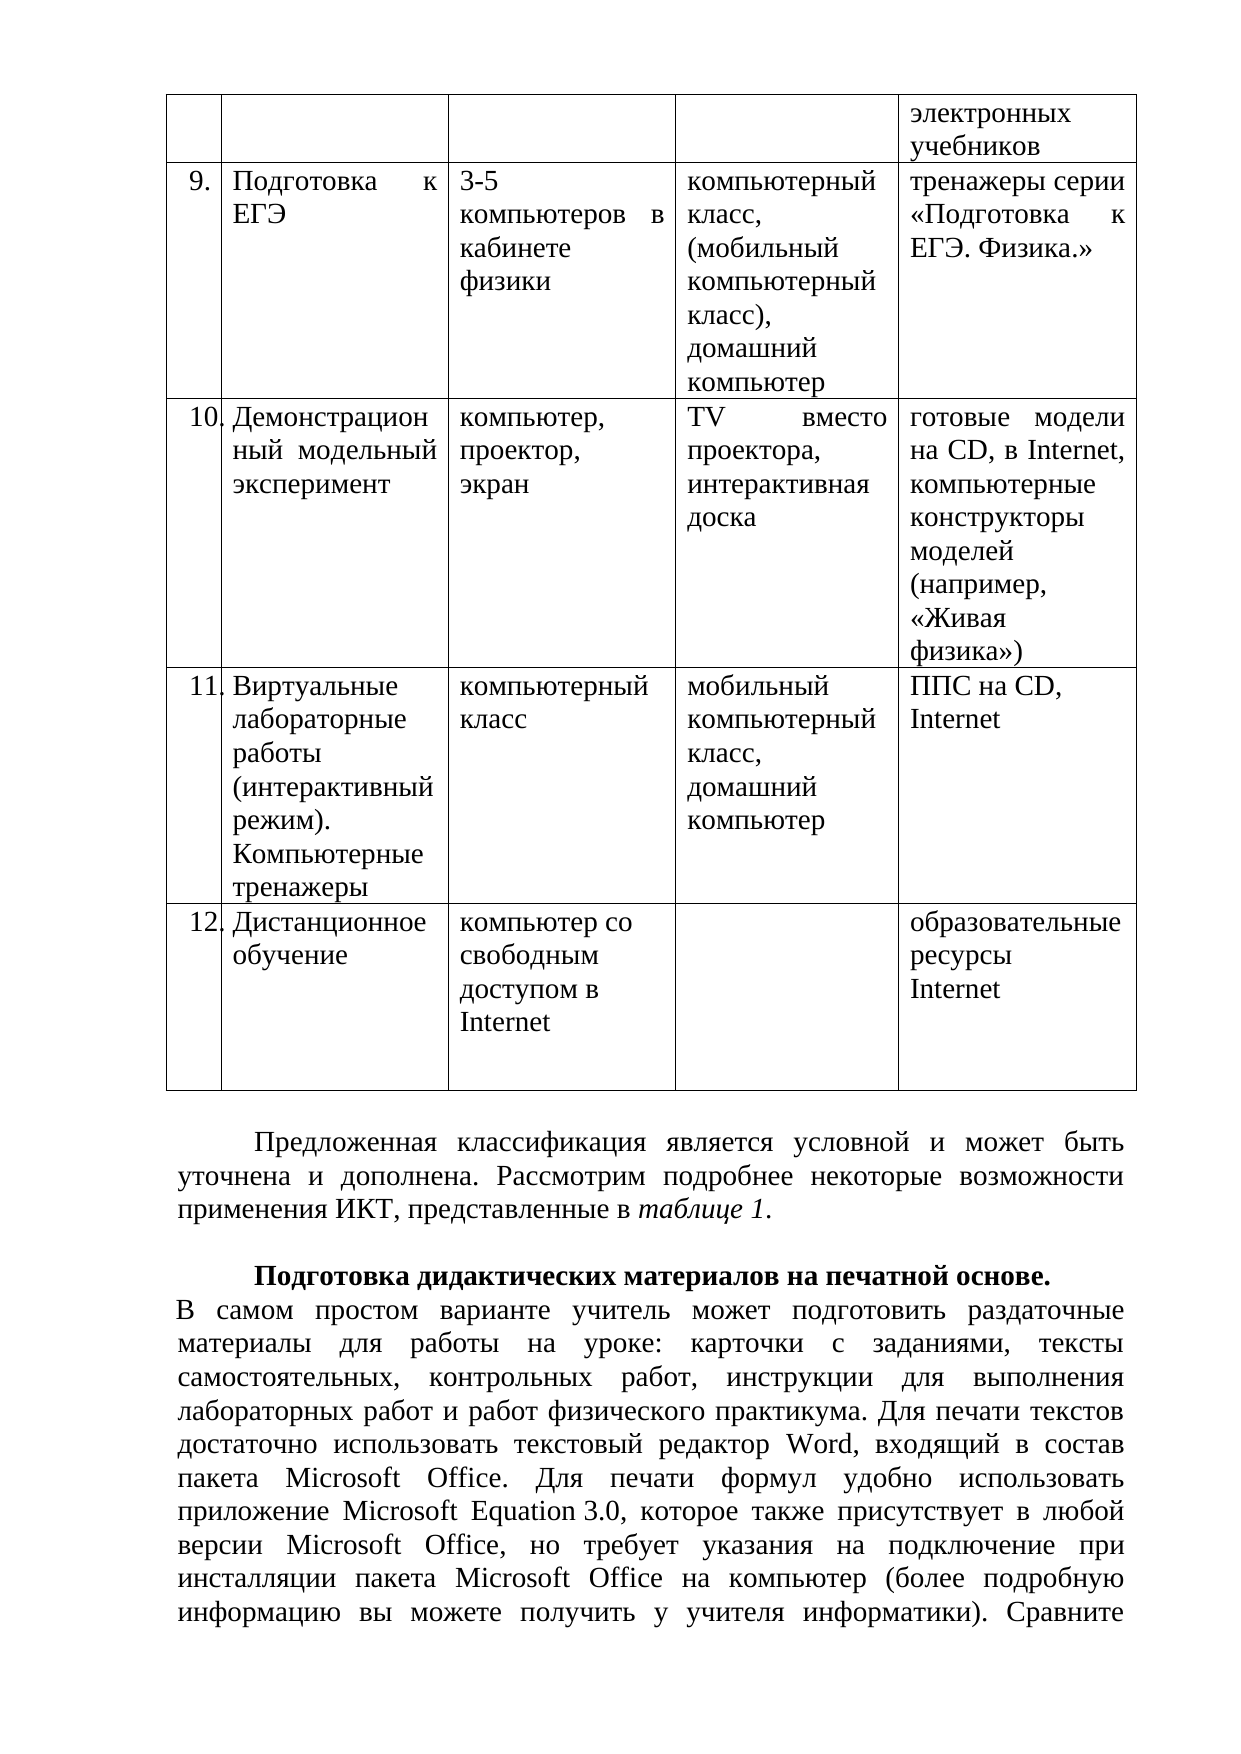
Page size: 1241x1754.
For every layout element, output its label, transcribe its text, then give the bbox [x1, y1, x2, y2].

table_cell компьютер, проектор, экран [449, 399, 675, 667]
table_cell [449, 95, 675, 162]
text Предложенная классификация является условной и может быть уточнена и дополнена. Рассмотрим подробнее некоторые возможности применения ИКТ, представленные в таблице 1. [177, 1124, 1125, 1225]
table_cell [676, 904, 898, 1090]
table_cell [676, 95, 898, 162]
table_cell Подготовка к ЕГЭ [222, 163, 448, 398]
table_cell мобильный компьютерный класс, домашний компьютер [676, 668, 898, 903]
table_cell ППС на CD, Internet [899, 668, 1136, 903]
table_cell Виртуальные лабораторные работы (интерактивный режим). Компьютерные тренажеры [222, 668, 448, 903]
table_cell компьютерный класс, (мобильный компьютерный класс), домашний компьютер [676, 163, 898, 398]
table_cell компьютер со свободным доступом в Internet [449, 904, 675, 1090]
table_cell тренажеры серии «Подготовка к ЕГЭ. Физика.» [899, 163, 1136, 398]
table_cell 3-5 компьютеров в кабинете физики [449, 163, 675, 398]
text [175, 1292, 1125, 1627]
table_cell Дистанционное обучение [222, 904, 448, 1090]
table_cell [899, 95, 1136, 162]
table_cell [167, 904, 221, 1090]
table_cell Демонстрационный модельный эксперимент [222, 399, 448, 667]
table_cell образовательные ресурсы Internet [899, 904, 1136, 1090]
text Подготовка дидактических материалов на печатной основе. [254, 1258, 1125, 1292]
table_cell [167, 399, 221, 667]
table_cell TV вместо проектора, интерактивная доска [676, 399, 898, 667]
table_cell [167, 95, 221, 162]
table_cell готовые модели на CD, в Internet, компьютерные конструкторы моделей (например, «Живая физика») [899, 399, 1136, 667]
table_cell [167, 668, 221, 903]
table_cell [222, 95, 448, 162]
table_cell [167, 163, 221, 398]
table_cell компьютерный класс [449, 668, 675, 903]
